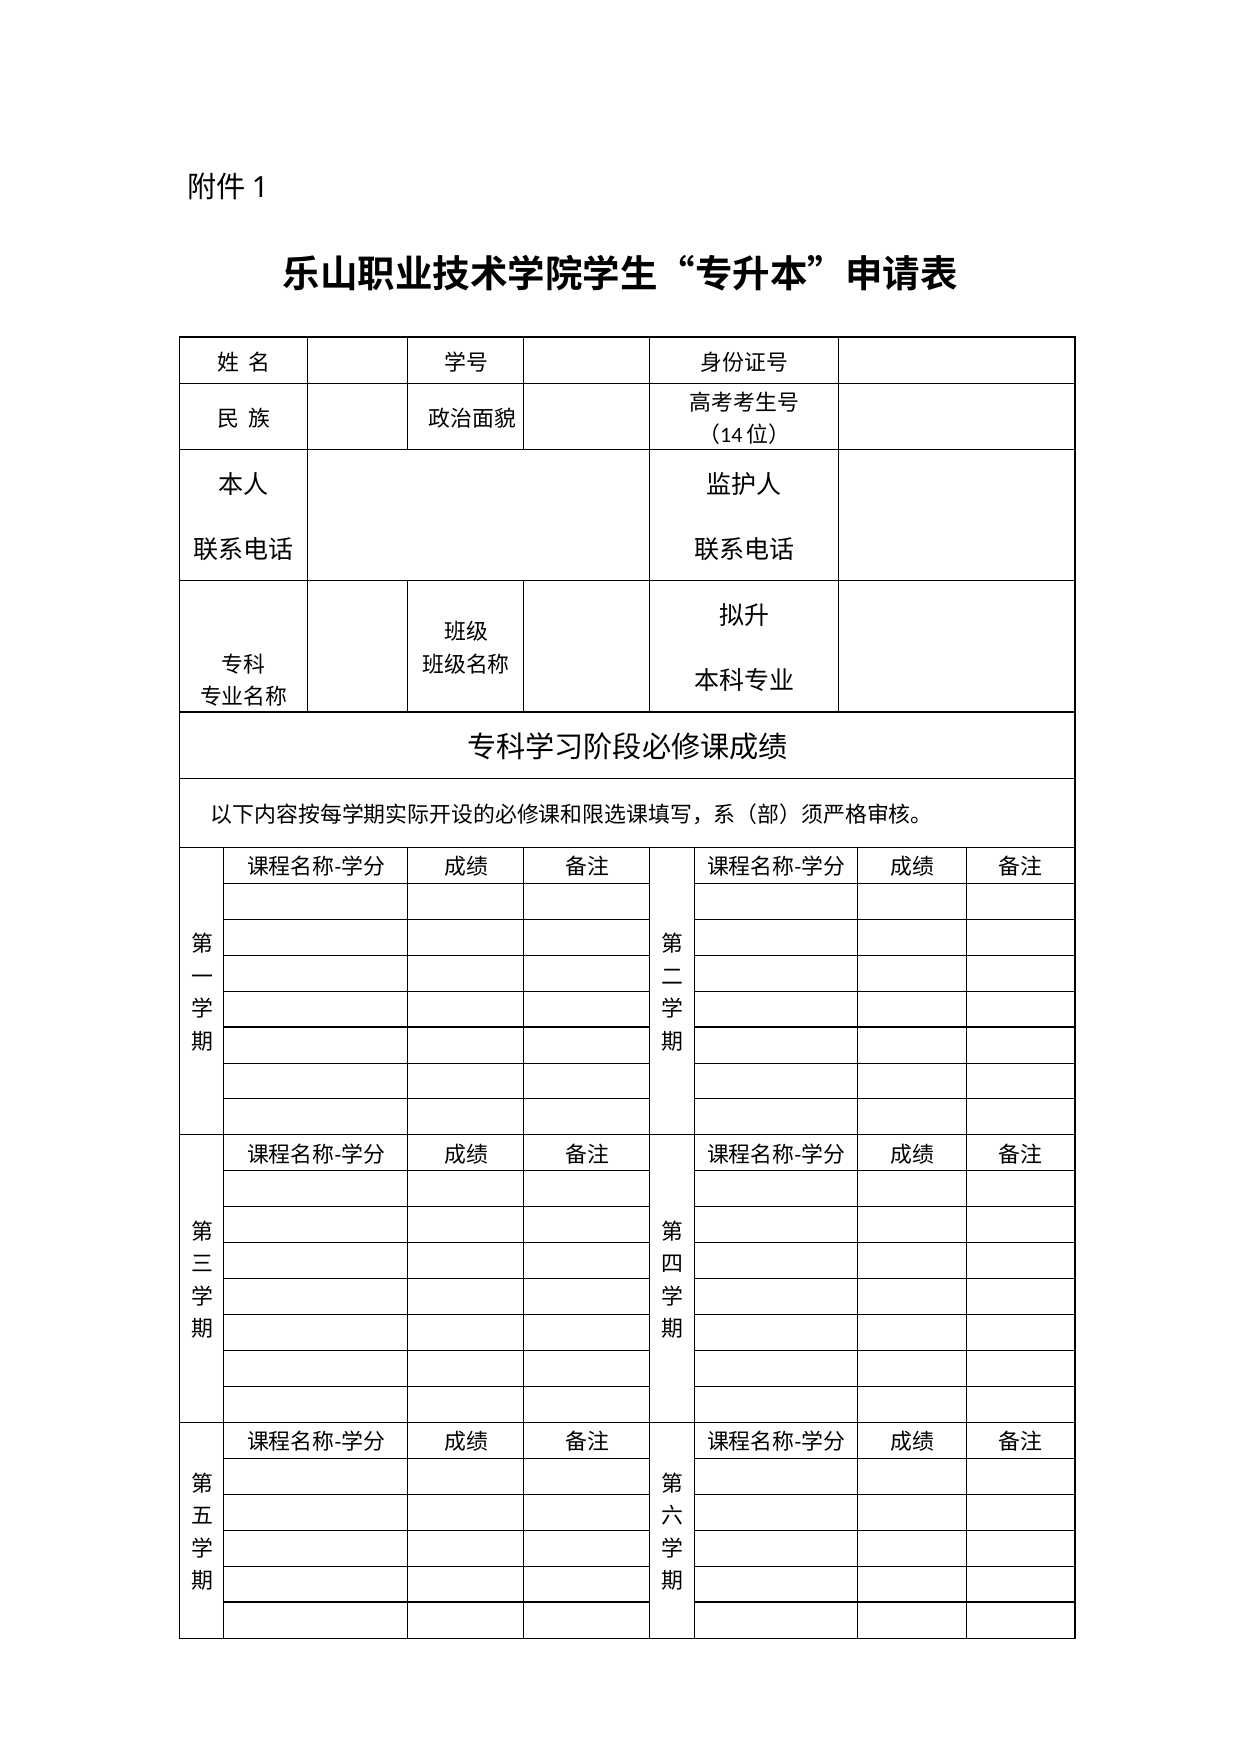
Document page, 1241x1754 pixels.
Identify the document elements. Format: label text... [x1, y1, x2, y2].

table_cell [524, 1459, 649, 1494]
table_cell [408, 1495, 523, 1529]
table_cell [524, 1603, 649, 1637]
table_cell [695, 1279, 857, 1314]
table_cell [695, 1028, 857, 1062]
table_cell [524, 1207, 649, 1242]
table_cell [224, 1603, 407, 1637]
table_cell 成绩 [408, 1423, 523, 1458]
table_cell [967, 1028, 1074, 1062]
table_cell [695, 1243, 857, 1278]
table_cell [224, 1207, 407, 1242]
table_cell 拟升 本科专业 [650, 581, 838, 711]
table_cell [858, 1531, 966, 1566]
table_cell [224, 1243, 407, 1278]
table_header [308, 338, 407, 383]
text 乐山职业技术学院学生“专升本”申请表 [187, 239, 1053, 304]
table_cell [224, 1171, 407, 1206]
table_cell 专科 专业名称 [180, 581, 307, 711]
table_cell [858, 1279, 966, 1314]
table_cell [408, 884, 523, 919]
table_cell [524, 384, 649, 449]
table_cell [224, 1351, 407, 1386]
table_cell [967, 1459, 1074, 1494]
table_cell 成绩 [408, 848, 523, 883]
table_cell 第二学期 [650, 848, 694, 1134]
table_cell [858, 1387, 966, 1422]
table_cell [524, 1064, 649, 1098]
table_cell [858, 1495, 966, 1529]
table_header [839, 338, 1074, 383]
table_cell 备注 [524, 848, 649, 883]
table_cell [408, 956, 523, 991]
table_cell [224, 1315, 407, 1350]
table_cell [695, 1531, 857, 1566]
table_cell [967, 1243, 1074, 1278]
table_header 学号 [408, 338, 523, 383]
table_cell [524, 1243, 649, 1278]
table_cell [967, 992, 1074, 1026]
table_cell [858, 1028, 966, 1062]
table_cell [224, 1279, 407, 1314]
table_cell [524, 1567, 649, 1601]
table_cell [408, 1279, 523, 1314]
table_cell [308, 450, 649, 580]
table_cell [967, 1387, 1074, 1422]
table_cell [695, 956, 857, 991]
table_cell [224, 884, 407, 919]
table_cell 民 族 [180, 384, 307, 449]
table_cell [408, 1387, 523, 1422]
table_cell [524, 956, 649, 991]
table_cell 高考考生号 （14位） [650, 384, 838, 449]
table_cell [408, 1459, 523, 1494]
table_cell 课程名称-学分 [695, 1135, 857, 1170]
table_cell [524, 1351, 649, 1386]
table_cell [695, 1351, 857, 1386]
table_cell [967, 1351, 1074, 1386]
table_cell [695, 1459, 857, 1494]
table_cell [224, 1459, 407, 1494]
table_cell 备注 [967, 848, 1074, 883]
table_cell [695, 992, 857, 1026]
table_cell [858, 1315, 966, 1350]
table_cell [224, 1099, 407, 1134]
table_cell [858, 956, 966, 991]
table_cell [839, 581, 1074, 711]
table_cell 备注 [524, 1135, 649, 1170]
table_cell [695, 1567, 857, 1601]
table_cell [524, 581, 649, 711]
table_cell 班级 班级名称 [408, 581, 523, 711]
table_cell 备注 [967, 1423, 1074, 1458]
table_cell [408, 1567, 523, 1601]
table_cell [967, 1099, 1074, 1134]
table_cell [408, 1603, 523, 1637]
table_cell [967, 956, 1074, 991]
table_cell [858, 1351, 966, 1386]
table_cell [408, 1351, 523, 1386]
table_cell [408, 920, 523, 954]
table_cell [524, 1387, 649, 1422]
table_cell [224, 1387, 407, 1422]
table_cell [524, 1495, 649, 1529]
table_cell [695, 1315, 857, 1350]
table_cell [524, 1099, 649, 1134]
table_cell [224, 1064, 407, 1098]
table_cell 本人 联系电话 [180, 450, 307, 580]
table_cell [224, 920, 407, 954]
table_cell [308, 384, 407, 449]
table_cell 课程名称-学分 [224, 848, 407, 883]
table_cell [858, 1207, 966, 1242]
table_cell [408, 1171, 523, 1206]
table_cell [408, 1531, 523, 1566]
table_cell [524, 1315, 649, 1350]
table_cell [408, 1028, 523, 1062]
table_cell [408, 1064, 523, 1098]
table_cell 第一学期 [180, 848, 223, 1134]
table_cell [524, 1028, 649, 1062]
table_cell [308, 581, 407, 711]
table_cell [839, 450, 1074, 580]
table_cell [224, 1531, 407, 1566]
table_cell 以下内容按每学期实际开设的必修课和限选课填写，系（部）须严格审核。 [180, 779, 1074, 847]
table_cell [408, 1207, 523, 1242]
table_cell [224, 992, 407, 1026]
table_cell [695, 1387, 857, 1422]
table_cell [858, 1603, 966, 1637]
table_cell [224, 1567, 407, 1601]
table_header 身份证号 [650, 338, 838, 383]
table_cell 监护人 联系电话 [650, 450, 838, 580]
table_cell 备注 [524, 1423, 649, 1458]
table_cell [967, 1064, 1074, 1098]
table_cell 课程名称-学分 [695, 848, 857, 883]
table_cell [967, 1315, 1074, 1350]
table_cell 成绩 [858, 1423, 966, 1458]
table_cell [224, 1495, 407, 1529]
table_cell 政治面貌 [408, 384, 523, 449]
text 附件1 [187, 153, 1053, 218]
table_header [524, 338, 649, 383]
table_cell [524, 992, 649, 1026]
table_cell [408, 1243, 523, 1278]
table_cell 第三学期 [180, 1135, 223, 1422]
table_cell [967, 920, 1074, 954]
table_cell [695, 1099, 857, 1134]
table_cell [695, 884, 857, 919]
table_cell [408, 1099, 523, 1134]
table_cell [695, 1171, 857, 1206]
table_cell [858, 884, 966, 919]
table_cell [967, 884, 1074, 919]
table_cell 课程名称-学分 [224, 1135, 407, 1170]
table_cell [858, 1171, 966, 1206]
table_cell [524, 920, 649, 954]
table_cell 备注 [967, 1135, 1074, 1170]
table_cell 课程名称-学分 [695, 1423, 857, 1458]
table_cell [524, 1171, 649, 1206]
table_cell [695, 1603, 857, 1637]
table_cell [695, 1064, 857, 1098]
table_cell 专科学习阶段必修课成绩 [180, 713, 1074, 777]
table_cell [967, 1279, 1074, 1314]
table_cell [967, 1567, 1074, 1601]
table_cell [839, 384, 1074, 449]
table_cell [858, 1064, 966, 1098]
table_cell [858, 1459, 966, 1494]
table_cell [695, 1207, 857, 1242]
table_cell [858, 1243, 966, 1278]
table_cell [408, 1315, 523, 1350]
table_cell 第四学期 [650, 1135, 694, 1422]
table_header 姓 名 [180, 338, 307, 383]
table_cell 成绩 [858, 848, 966, 883]
table_cell [408, 992, 523, 1026]
table_cell [967, 1495, 1074, 1529]
table_cell [967, 1207, 1074, 1242]
table_cell [224, 1028, 407, 1062]
table_cell [695, 1495, 857, 1529]
table_cell 第五学期 [180, 1423, 223, 1637]
table_cell [858, 920, 966, 954]
table_cell 课程名称-学分 [224, 1423, 407, 1458]
table_cell 第六学期 [650, 1423, 694, 1637]
table_cell [858, 1099, 966, 1134]
table_cell [967, 1603, 1074, 1637]
table_cell [524, 884, 649, 919]
table_cell [858, 1567, 966, 1601]
table_cell [524, 1531, 649, 1566]
table_cell [695, 920, 857, 954]
table_cell 成绩 [858, 1135, 966, 1170]
table_cell [967, 1531, 1074, 1566]
table_cell [858, 992, 966, 1026]
table_cell [524, 1279, 649, 1314]
table_cell [967, 1171, 1074, 1206]
table_cell 成绩 [408, 1135, 523, 1170]
table_cell [224, 956, 407, 991]
